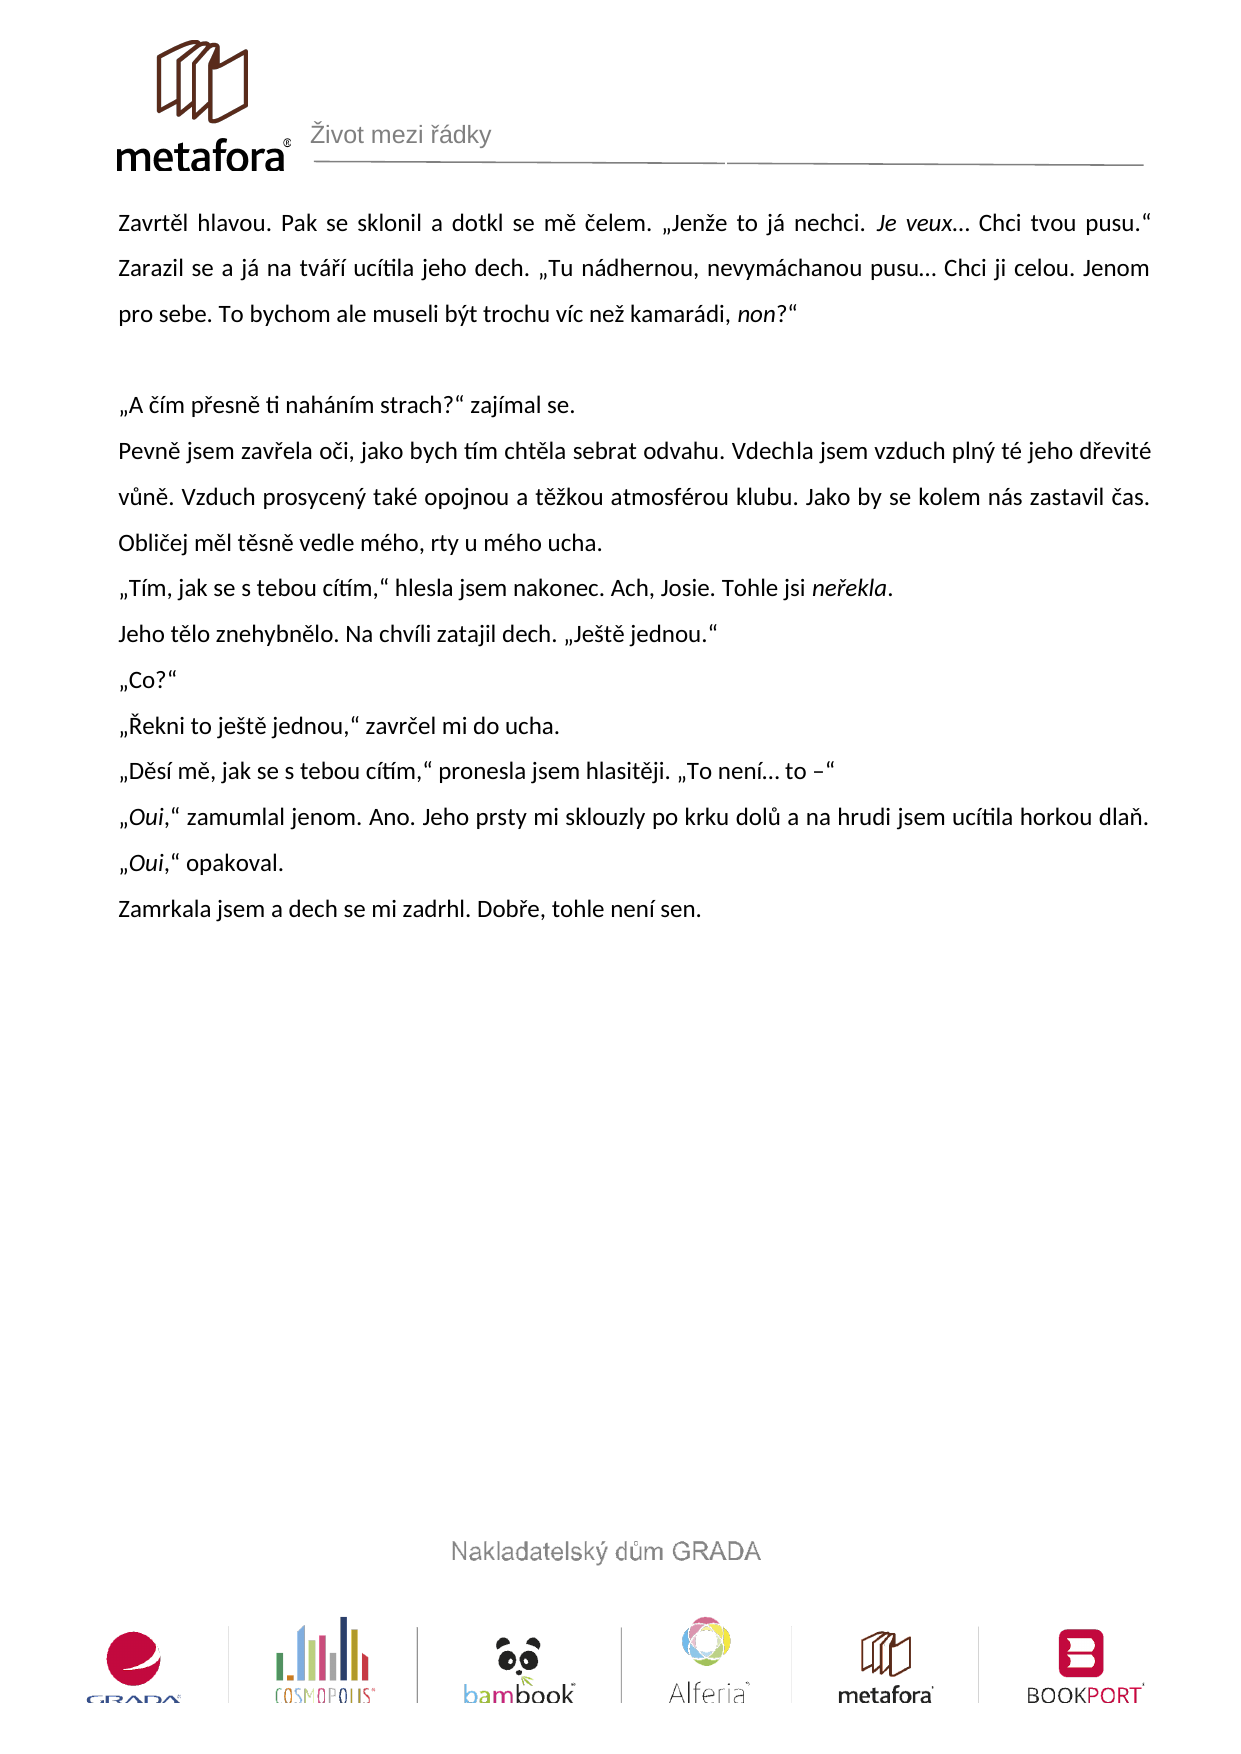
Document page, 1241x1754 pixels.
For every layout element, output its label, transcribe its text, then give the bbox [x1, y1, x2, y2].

text „Řekni to ještě jednou,“ zavrčel mi do ucha. [118, 710, 1152, 740]
picture [116, 40, 291, 171]
text Pevně jsem zavřela oči, jako bych tím chtěla sebrat odvahu. Vdechla jsem vzduch plný té jeho dřevité vůně. Vzduch prosycený také opojnou a těžkou atmosférou klubu. Jako by se kolem nás zastavil čas. Obličej měl těsně vedle mého, rty u mého ucha. [118, 435, 1152, 557]
text „Tím, jak se s tebou cítím,“ hlesla jsem nakonec. Ach, Josie. Tohle jsi neřekla. [118, 573, 1152, 603]
text Zavrtěl hlavou. Pak se sklonil a dotkl se mě čelem. „Jenže to já nechci. Je veux… Chci tvou pusu.“ Zarazil se a já na tváří ucítila jeho dech. „Tu nádhernou, nevymáchanou pusu… Chci ji celou. Jenom pro sebe. To bychom ale museli být trochu víc než kamarádi, non?“ [118, 207, 1152, 329]
text „Oui,“ zamumlal jenom. Ano. Jeho prsty mi sklouzly po krku dolů a na hrudi jsem ucítila horkou dlaň. „Oui,“ opakoval. [118, 801, 1152, 877]
text Jeho tělo znehybnělo. Na chvíli zatajil dech. „Ještě jednou.“ [118, 618, 1152, 649]
text „Děsí mě, jak se s tebou cítím,“ pronesla jsem hlasitěji. „To není… to –“ [118, 756, 1152, 786]
text „A čím přesně ti naháním strach?“ zajímal se. [118, 390, 1152, 420]
text „Co?“ [118, 664, 1152, 694]
text Zamrkala jsem a dech se mi zadrhl. Dobře, tohle není sen. [118, 893, 1152, 923]
picture [86, 1541, 1145, 1703]
